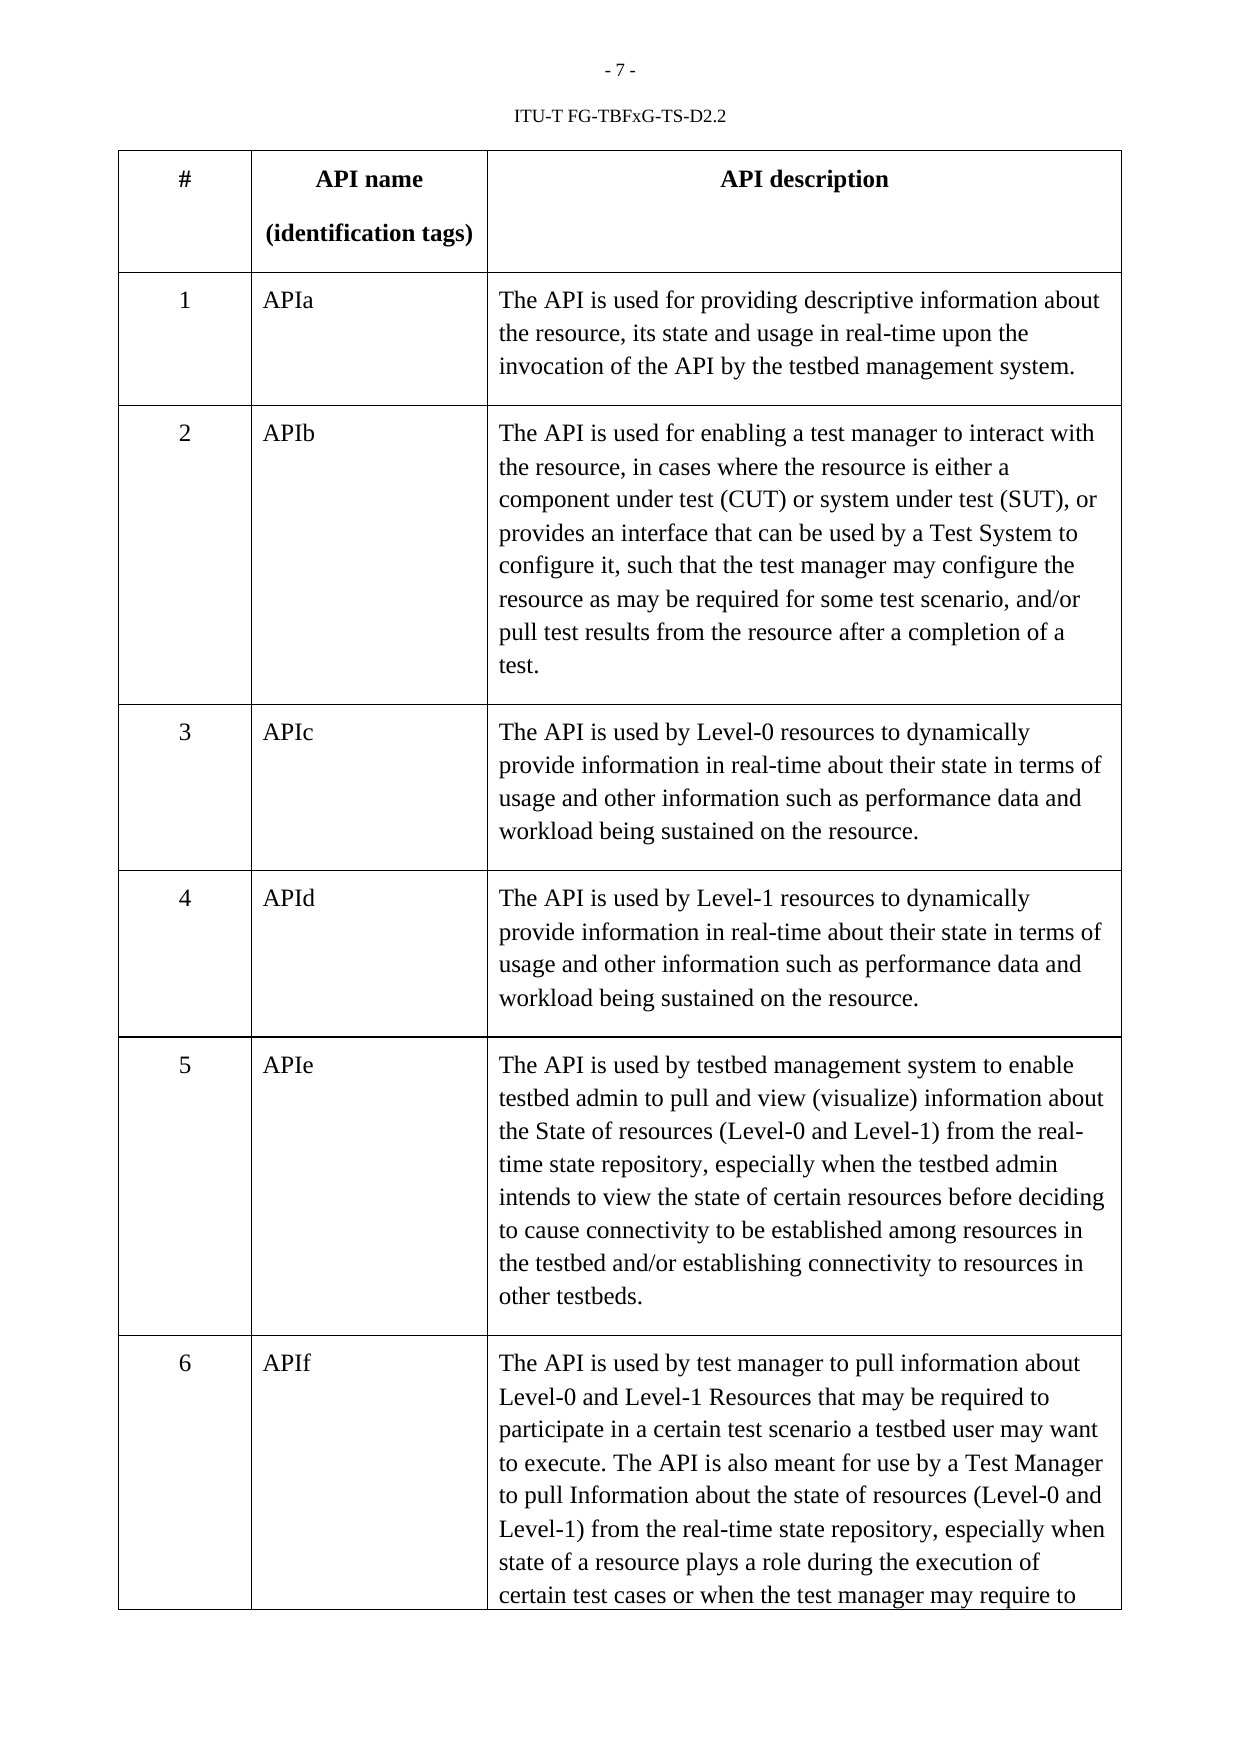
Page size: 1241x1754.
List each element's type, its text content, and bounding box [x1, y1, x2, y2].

table_cell 1 [119, 273, 251, 405]
table_cell APIb [252, 406, 487, 703]
table_cell APIe [252, 1038, 487, 1335]
table_cell The API is used for providing descriptive information about the resource, its state and usage in real-time upon the invocation of the API by the testbed management system. [488, 273, 1121, 405]
table_cell APId [252, 871, 487, 1036]
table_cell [488, 1336, 1121, 1608]
table_cell 2 [119, 406, 251, 703]
table_cell 3 [119, 705, 251, 870]
table_cell APIa [252, 273, 487, 405]
table_header API description [488, 151, 1121, 272]
table_cell APIc [252, 705, 487, 870]
table_header API name (identification tags) [252, 151, 487, 272]
table_cell 5 [119, 1038, 251, 1335]
table_cell APIf [252, 1336, 487, 1608]
table_cell 4 [119, 871, 251, 1036]
table_cell 6 [119, 1336, 251, 1608]
table_cell The API is used for enabling a test manager to interact with the resource, in cases where the resource is either a component under test (CUT) or system under test (SUT), or provides an interface that can be used by a Test System to configure it, such that the test manager may configure the resource as may be required for some test scenario, and/or pull test results from the resource after a completion of a test. [488, 406, 1121, 703]
table_cell The API is used by testbed management system to enable testbed admin to pull and view (visualize) information about the State of resources (Level-0 and Level-1) from the real-time state repository, especially when the testbed admin intends to view the state of certain resources before deciding to cause connectivity to be established among resources in the testbed and/or establishing connectivity to resources in other testbeds. [488, 1038, 1121, 1335]
table_cell The API is used by Level-1 resources to dynamically provide information in real-time about their state in terms of usage and other information such as performance data and workload being sustained on the resource. [488, 871, 1121, 1036]
table_header # [119, 151, 251, 272]
table_cell The API is used by Level-0 resources to dynamically provide information in real-time about their state in terms of usage and other information such as performance data and workload being sustained on the resource. [488, 705, 1121, 870]
